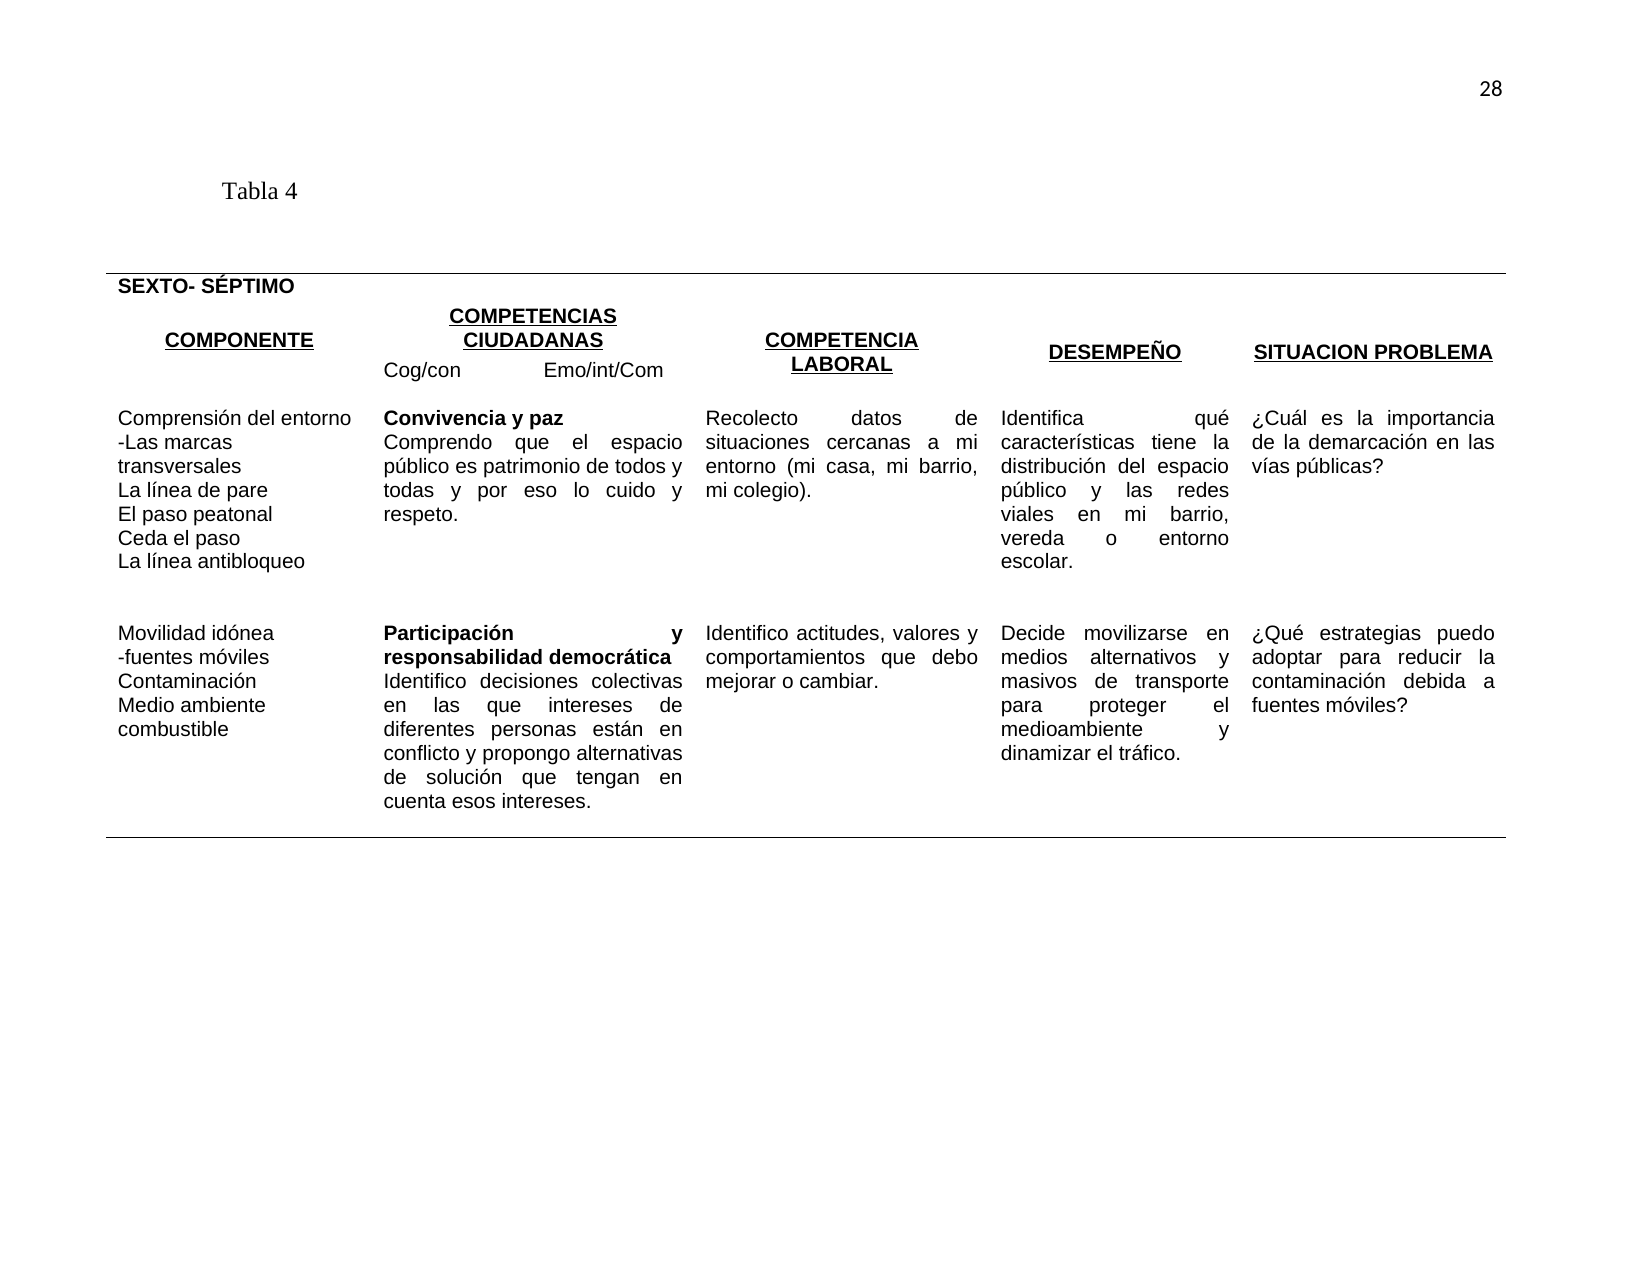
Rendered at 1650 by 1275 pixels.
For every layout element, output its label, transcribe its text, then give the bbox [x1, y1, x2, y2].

table_header SEXTO- SÉPTIMO [106, 274, 1506, 298]
table_cell SITUACION PROBLEMA [1240, 298, 1506, 406]
table_cell Convivencia y paz Comprendo que el espacio público es patrimonio de todos y todas y por eso lo cuido y respeto. Participación y responsabilidad democrática Identifico decisiones colectivas en las que intereses de diferentes personas están en conflicto y propongo alternativas de solución que tengan en cuenta esos intereses. [372, 406, 694, 837]
table_cell COMPETENCIA LABORAL [694, 298, 989, 406]
table_cell ¿Cuál es la importancia de la demarcación en las vías públicas? ¿Qué estrategias puedo adoptar para reducir la contaminación debida a fuentes móviles? [1240, 406, 1506, 837]
table_cell Emo/int/Com [532, 358, 694, 406]
table_cell Cog/con [372, 358, 532, 406]
table_cell COMPONENTE [106, 298, 372, 406]
text Tabla 4 [148, 176, 1502, 205]
table_cell Identifica qué características tiene la distribución del espacio público y las redes viales en mi barrio, vereda o entorno escolar. Decide movilizarse en medios alternativos y masivos de transporte para proteger el medioambiente y dinamizar el tráfico. [989, 406, 1240, 837]
table_cell Comprensión del entorno -Las marcas transversales La línea de pare El paso peatonal Ceda el paso La línea antibloqueo Movilidad idónea -fuentes móviles Contaminación Medio ambiente combustible [106, 406, 372, 837]
table_cell DESEMPEÑO [989, 298, 1240, 406]
table_cell Recolecto datos de situaciones cercanas a mi entorno (mi casa, mi barrio, mi colegio). Identifico actitudes, valores y comportamientos que debo mejorar o cambiar. [694, 406, 989, 837]
table_cell COMPETENCIAS CIUDADANAS [372, 298, 694, 358]
